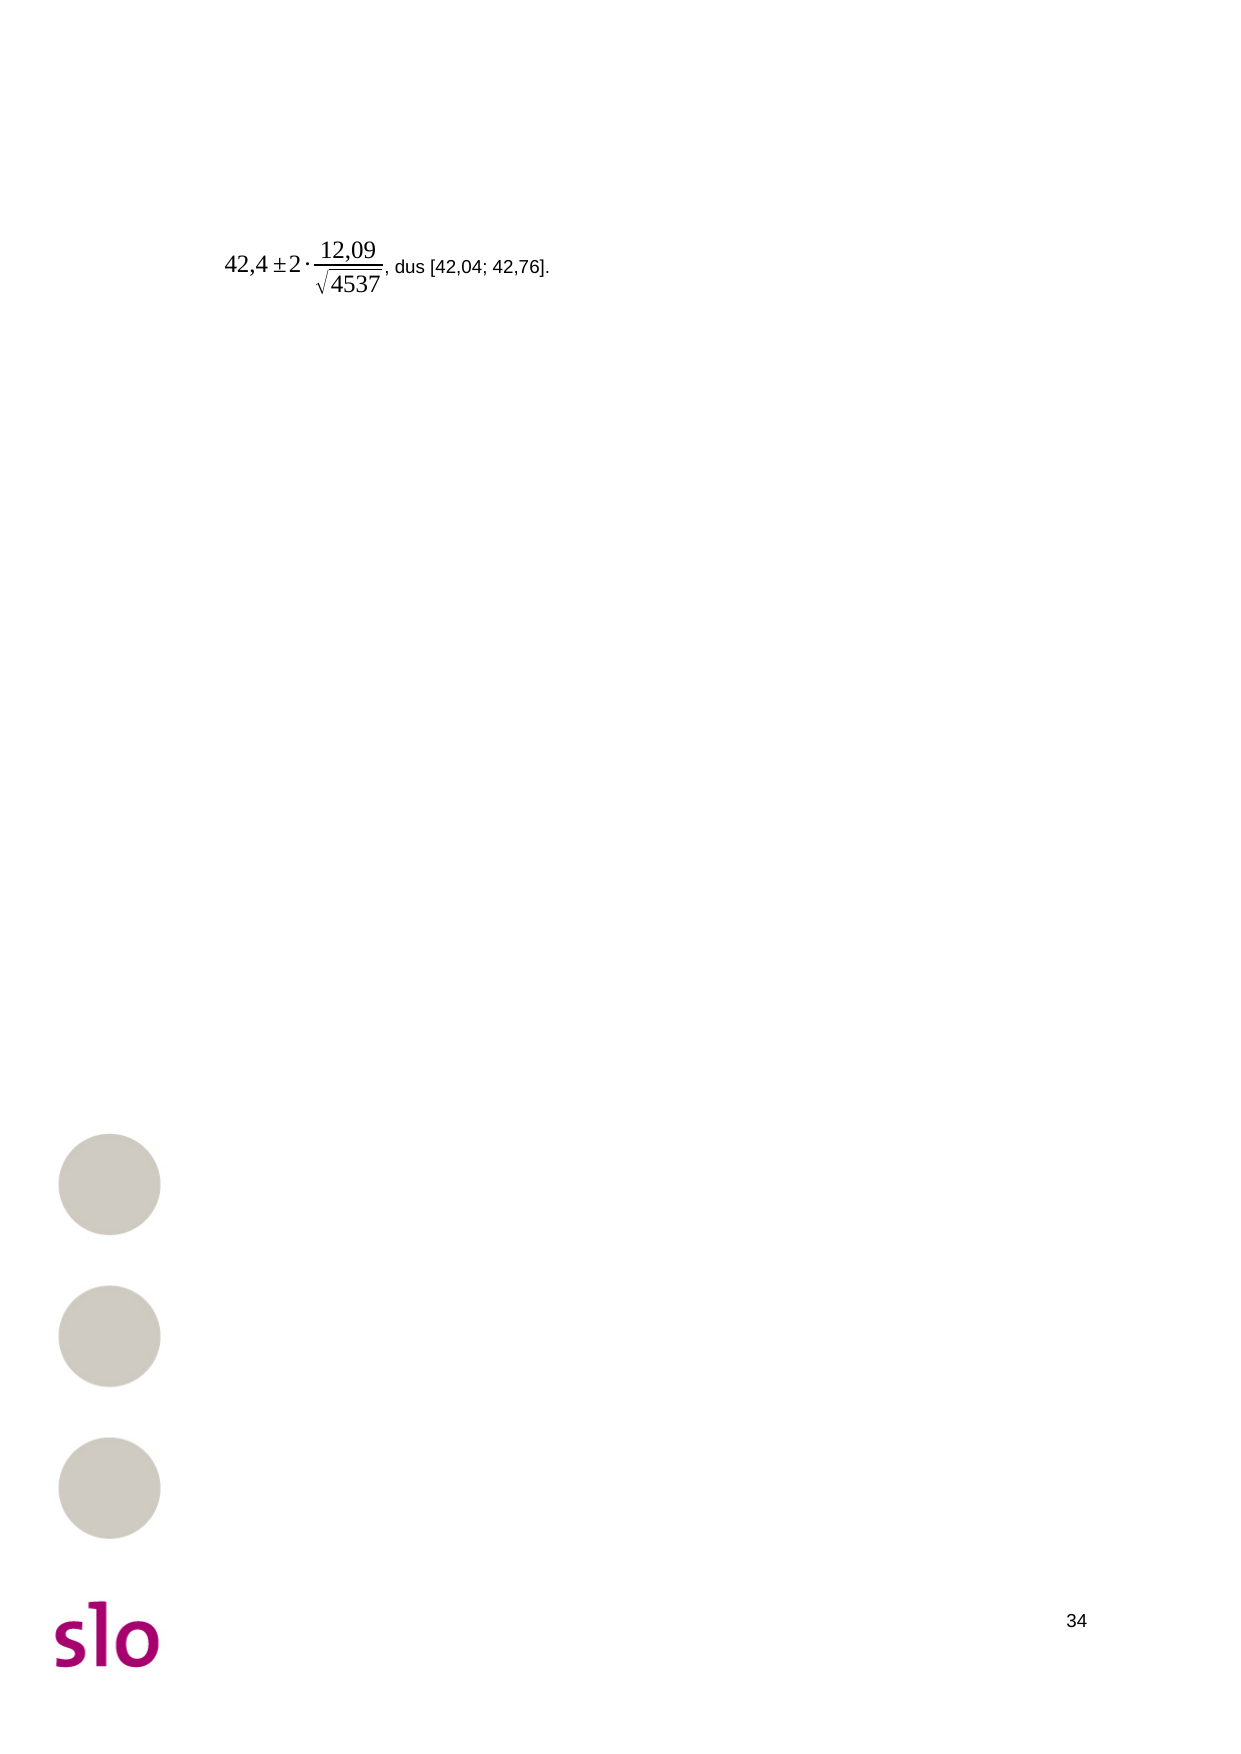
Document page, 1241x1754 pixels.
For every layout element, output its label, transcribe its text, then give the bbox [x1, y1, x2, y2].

text , dus [42,04; 42,76]. [224, 236, 1092, 297]
picture [37, 1117, 176, 1682]
